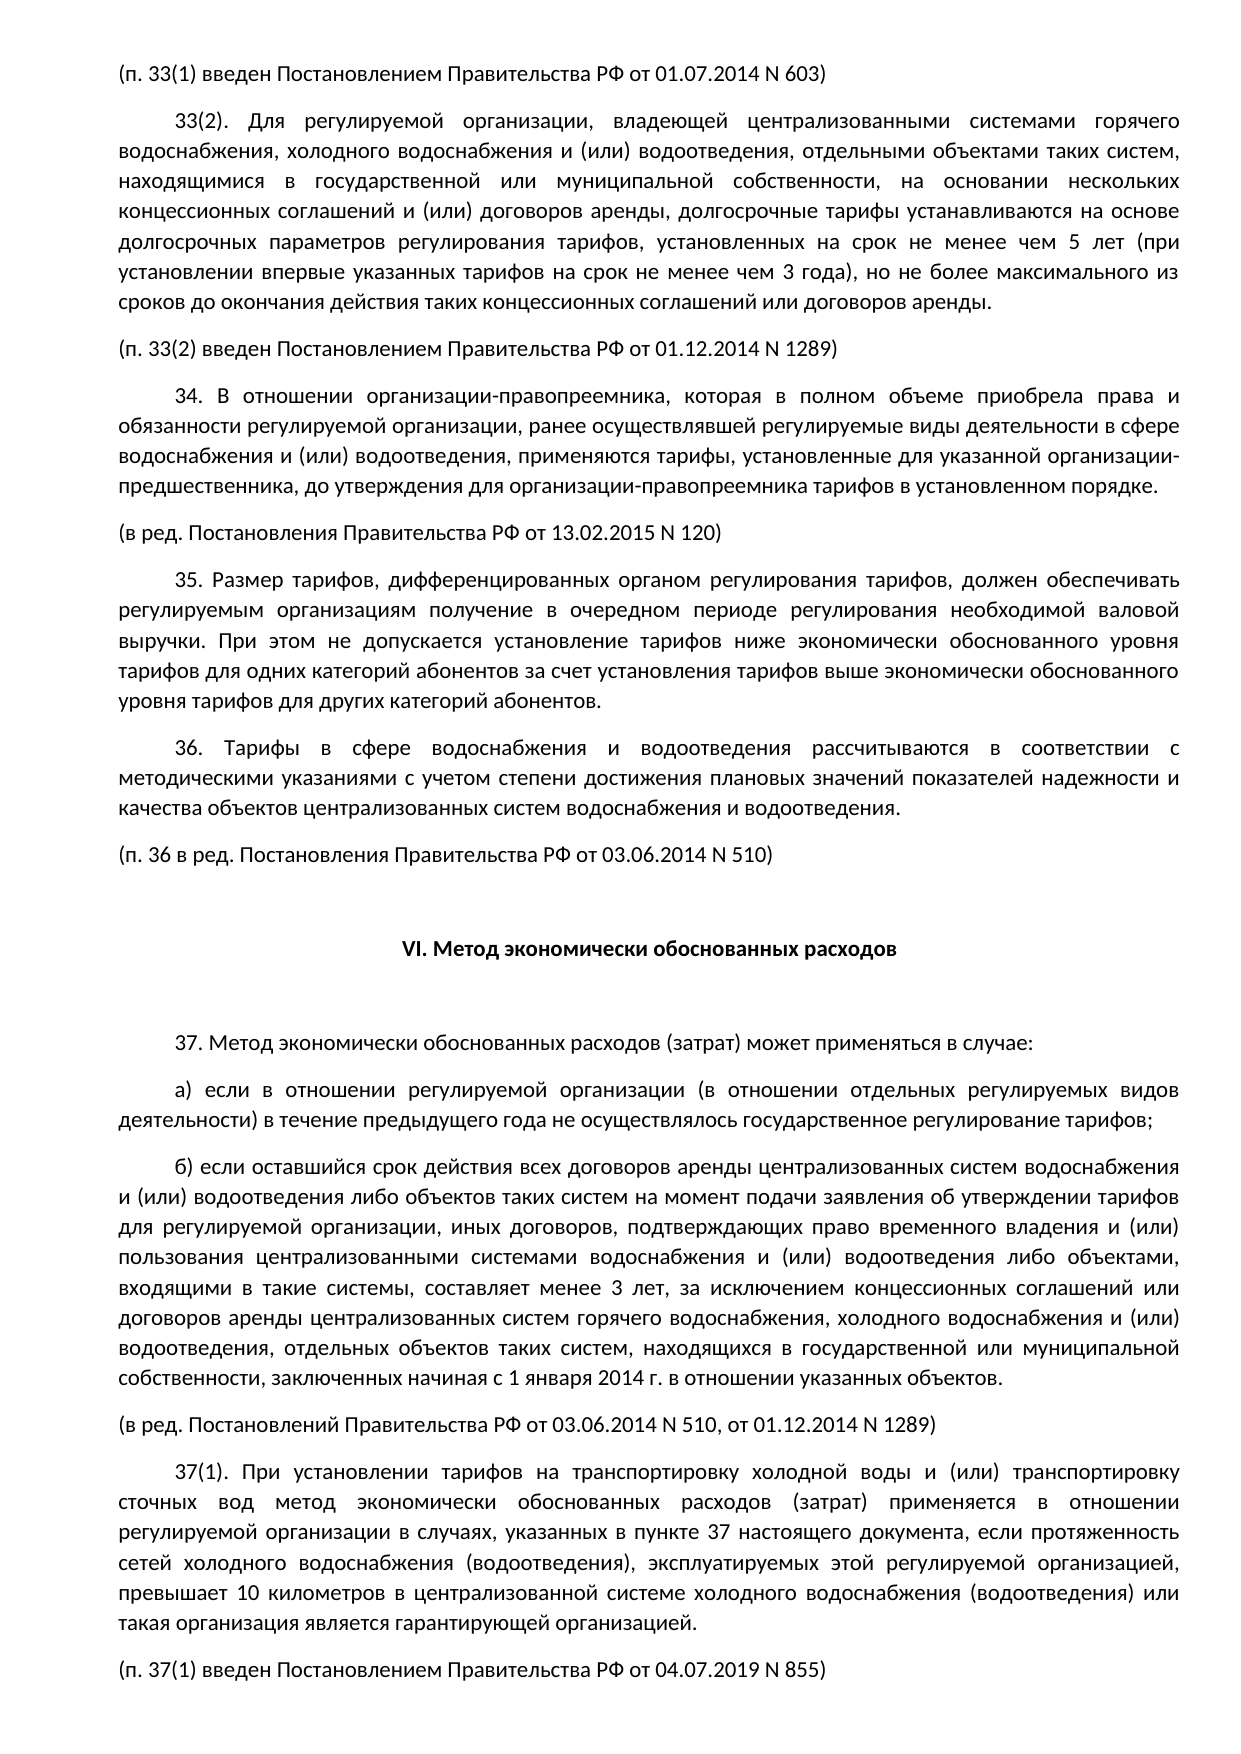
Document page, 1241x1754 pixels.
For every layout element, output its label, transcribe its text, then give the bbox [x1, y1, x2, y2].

text б) если оставшийся срок действия всех договоров аренды централизованных систем водоснабжения и (или) водоотведения либо объектов таких систем на момент подачи заявления об утверждении тарифов для регулируемой организации, иных договоров, подтверждающих право временного владения и (или) пользования централизованными системами водоснабжения и (или) водоотведения либо объектами, входящими в такие системы, составляет менее 3 лет, за исключением концессионных соглашений или договоров аренды централизованных систем горячего водоснабжения, холодного водоснабжения и (или) водоотведения, отдельных объектов таких систем, находящихся в государственной или муниципальной собственности, заключенных начиная с 1 января 2014 г. в отношении указанных объектов. [118, 1152, 1181, 1391]
text (в ред. Постановления Правительства РФ от 13.02.2015 N 120) [118, 518, 1181, 546]
text (п. 37(1) введен Постановлением Правительства РФ от 04.07.2019 N 855) [118, 1655, 1181, 1683]
text 37(1). При установлении тарифов на транспортировку холодной воды и (или) транспортировку сточных вод метод экономически обоснованных расходов (затрат) применяется в отношении регулируемой организации в случаях, указанных в пункте 37 настоящего документа, если протяженность сетей холодного водоснабжения (водоотведения), эксплуатируемых этой регулируемой организацией, превышает 10 километров в централизованной системе холодного водоснабжения (водоотведения) или такая организация является гарантирующей организацией. [118, 1457, 1181, 1636]
text (п. 36 в ред. Постановления Правительства РФ от 03.06.2014 N 510) [118, 840, 1181, 868]
text а) если в отношении регулируемой организации (в отношении отдельных регулируемых видов деятельности) в течение предыдущего года не осуществлялось государственное регулирование тарифов; [118, 1075, 1181, 1133]
text (в ред. Постановлений Правительства РФ от 03.06.2014 N 510, от 01.12.2014 N 1289) [118, 1410, 1181, 1438]
text (п. 33(2) введен Постановлением Правительства РФ от 01.12.2014 N 1289) [118, 334, 1181, 362]
text 33(2). Для регулируемой организации, владеющей централизованными системами горячего водоснабжения, холодного водоснабжения и (или) водоотведения, отдельными объектами таких систем, находящимися в государственной или муниципальной собственности, на основании нескольких концессионных соглашений и (или) договоров аренды, долгосрочные тарифы устанавливаются на основе долгосрочных параметров регулирования тарифов, установленных на срок не менее чем 5 лет (при установлении впервые указанных тарифов на срок не менее чем 3 года), но не более максимального из сроков до окончания действия таких концессионных соглашений или договоров аренды. [118, 106, 1181, 315]
text 36. Тарифы в сфере водоснабжения и водоотведения рассчитываются в соответствии с методическими указаниями с учетом степени достижения плановых значений показателей надежности и качества объектов централизованных систем водоснабжения и водоотведения. [118, 733, 1181, 821]
text VI. Метод экономически обоснованных расходов [118, 934, 1181, 962]
text 34. В отношении организации-правопреемника, которая в полном объеме приобрела права и обязанности регулируемой организации, ранее осуществлявшей регулируемые виды деятельности в сфере водоснабжения и (или) водоотведения, применяются тарифы, установленные для указанной организации-предшественника, до утверждения для организации-правопреемника тарифов в установленном порядке. [118, 381, 1181, 499]
text (п. 33(1) введен Постановлением Правительства РФ от 01.07.2014 N 603) [118, 59, 1181, 87]
text 35. Размер тарифов, дифференцированных органом регулирования тарифов, должен обеспечивать регулируемым организациям получение в очередном периоде регулирования необходимой валовой выручки. При этом не допускается установление тарифов ниже экономически обоснованного уровня тарифов для одних категорий абонентов за счет установления тарифов выше экономически обоснованного уровня тарифов для других категорий абонентов. [118, 565, 1181, 714]
text 37. Метод экономически обоснованных расходов (затрат) может применяться в случае: [118, 1028, 1181, 1056]
